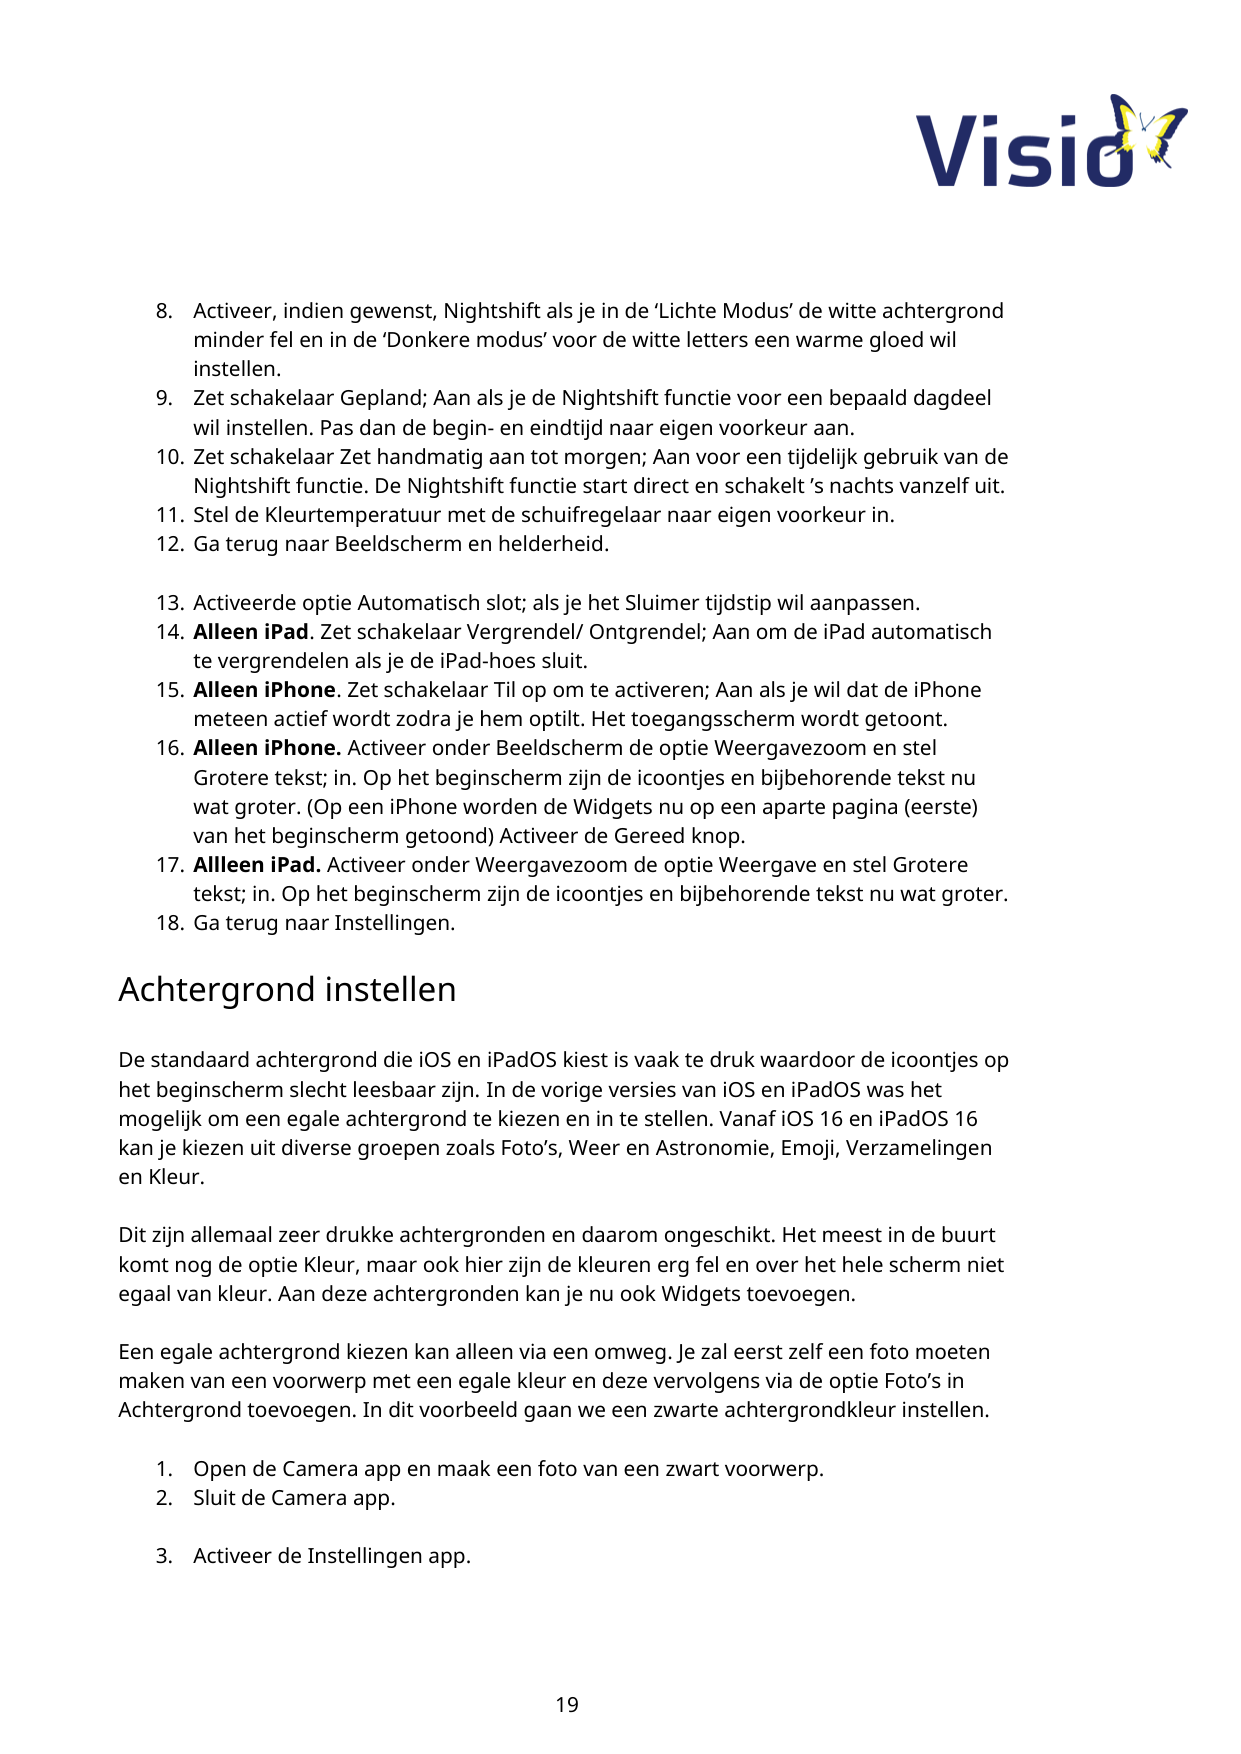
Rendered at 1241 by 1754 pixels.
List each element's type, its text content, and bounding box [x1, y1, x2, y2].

text Een egale achtergrond kiezen kan alleen via een omweg. Je zal eerst zelf een foto moeten maken van een voorwerp met een egale kleur en deze vervolgens via de optie Foto’s in Achtergrond toevoegen. In dit voorbeeld gaan we een zwarte achtergrondkleur instellen. [118, 1337, 1016, 1424]
list Ga terug naar Instellingen. [156, 908, 1016, 937]
list Alleen iPhone. Activeer onder Beeldscherm de optie Weergavezoom en stel Grotere tekst; in. Op het beginscherm zijn de icoontjes en bijbehorende tekst nu wat groter. (Op een iPhone worden de Widgets nu op een aparte pagina (eerste) van het beginscherm getoond) Activeer de Gereed knop. [156, 733, 1016, 849]
list Activeer de Instellingen app. [156, 1541, 1016, 1570]
list Allleen iPad. Activeer onder Weergavezoom de optie Weergave en stel Grotere tekst; in. Op het beginscherm zijn de icoontjes en bijbehorende tekst nu wat groter. [156, 849, 1016, 908]
list Ga terug naar Beeldscherm en helderheid. [156, 529, 1016, 558]
subtitle Achtergrond instellen [118, 966, 1016, 1012]
list Zet schakelaar Zet handmatig aan tot morgen; Aan voor een tijdelijk gebruik van de Nightshift functie. De Nightshift functie start direct en schakelt ’s nachts vanzelf uit. [156, 441, 1016, 499]
picture [904, 89, 1199, 190]
list Open de Camera app en maak een foto van een zwart voorwerp. [156, 1453, 1016, 1482]
list Activeerde optie Automatisch slot; als je het Sluimer tijdstip wil aanpassen. [156, 587, 1016, 616]
list Sluit de Camera app. [156, 1482, 1016, 1512]
list Activeer, indien gewenst, Nightshift als je in de ‘Lichte Modus’ de witte achtergrond minder fel en in de ‘Donkere modus’ voor de witte letters een warme gloed wil instellen. [156, 295, 1016, 383]
list Alleen iPhone. Zet schakelaar Til op om te activeren; Aan als je wil dat de iPhone meteen actief wordt zodra je hem optilt. Het toegangsscherm wordt getoont. [156, 674, 1016, 733]
text De standaard achtergrond die iOS en iPadOS kiest is vaak te druk waardoor de icoontjes op het beginscherm slecht leesbaar zijn. In de vorige versies van iOS en iPadOS was het mogelijk om een egale achtergrond te kiezen en in te stellen. Vanaf iOS 16 en iPadOS 16 kan je kiezen uit diverse groepen zoals Foto’s, Weer en Astronomie, Emoji, Verzamelingen en Kleur. [118, 1045, 1016, 1191]
list Alleen iPad. Zet schakelaar Vergrendel/ Ontgrendel; Aan om de iPad automatisch te vergrendelen als je de iPad-hoes sluit. [156, 616, 1016, 674]
list Stel de Kleurtemperatuur met de schuifregelaar naar eigen voorkeur in. [156, 499, 1016, 529]
text Dit zijn allemaal zeer drukke achtergronden en daarom ongeschikt. Het meest in de buurt komt nog de optie Kleur, maar ook hier zijn de kleuren erg fel en over het hele scherm niet egaal van kleur. Aan deze achtergronden kan je nu ook Widgets toevoegen. [118, 1220, 1016, 1307]
list Zet schakelaar Gepland; Aan als je de Nightshift functie voor een bepaald dagdeel wil instellen. Pas dan de begin- en eindtijd naar eigen voorkeur aan. [156, 383, 1016, 441]
